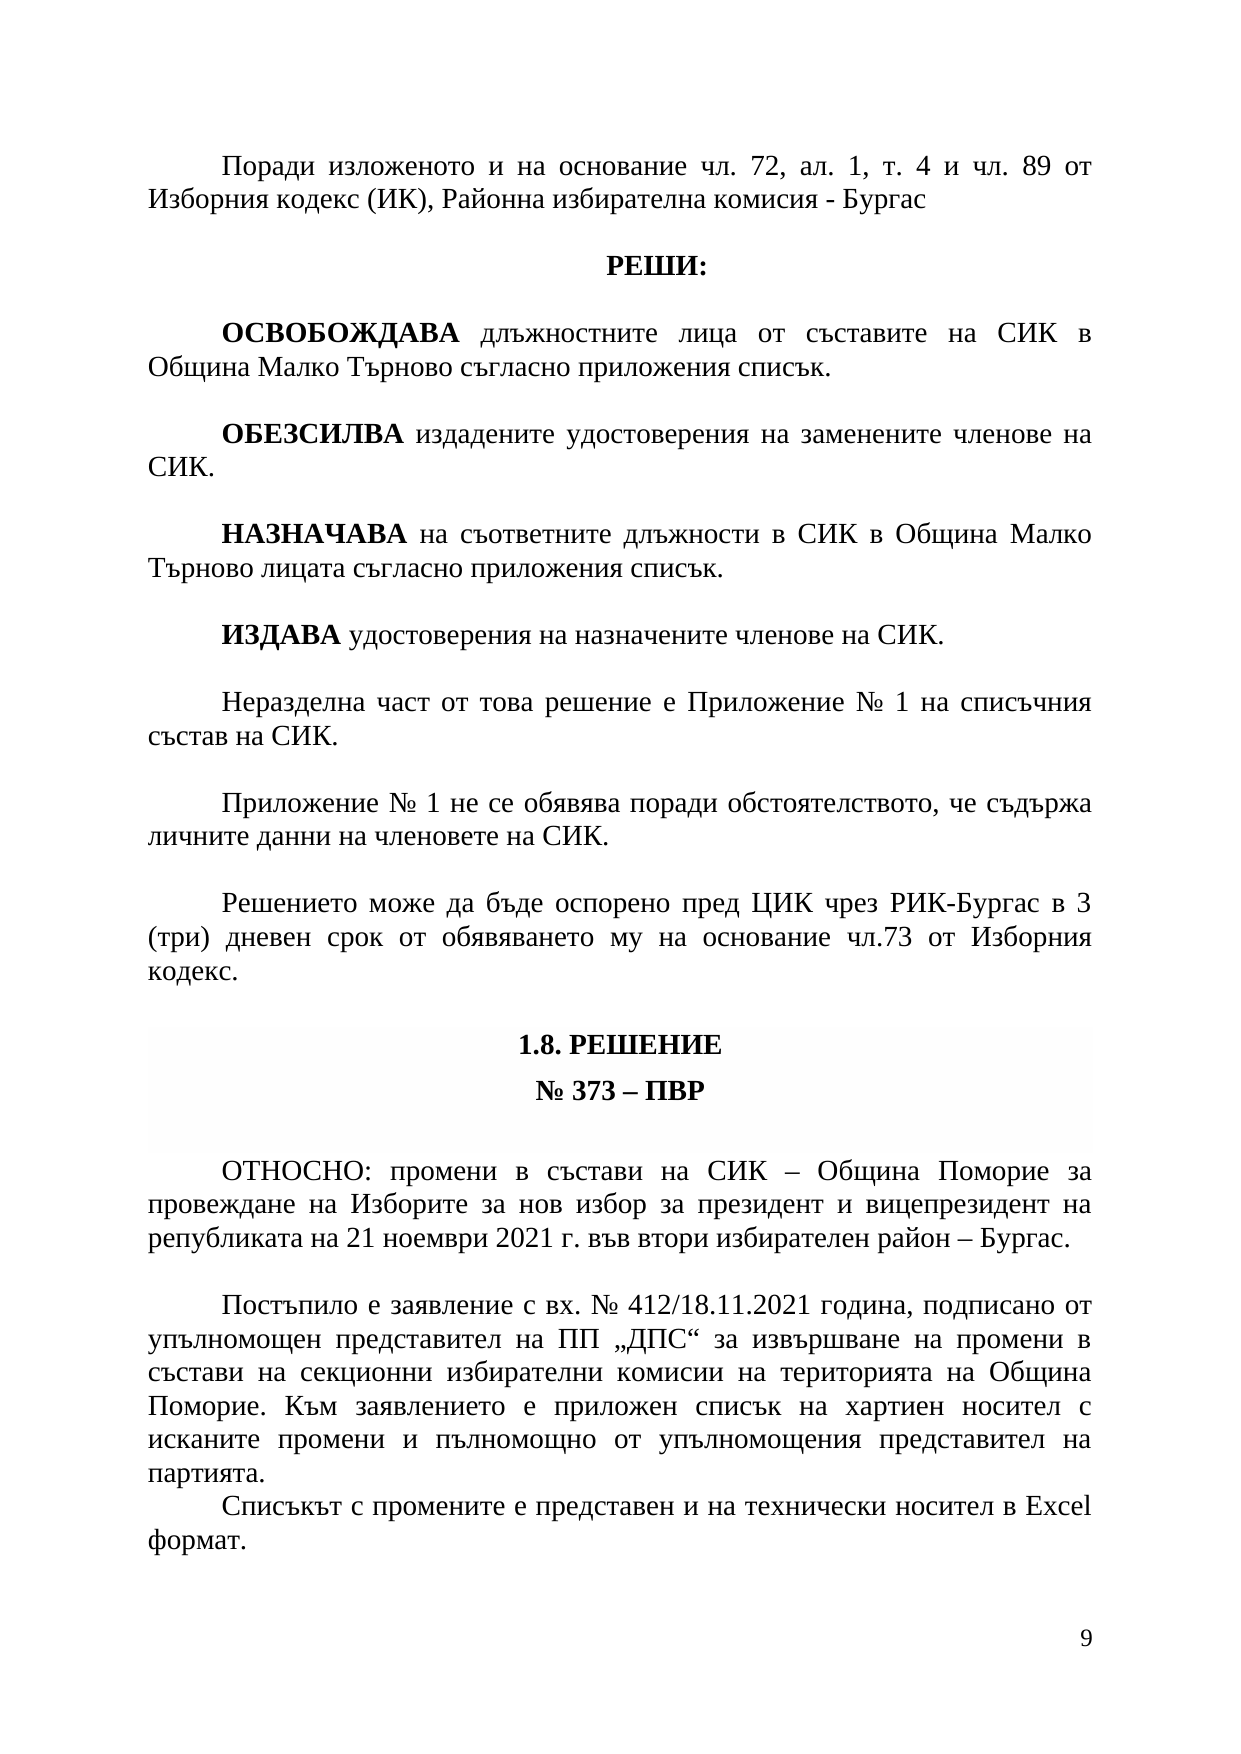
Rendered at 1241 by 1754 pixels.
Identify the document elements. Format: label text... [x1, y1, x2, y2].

text 1.8. РЕШЕНИЕ [148, 1027, 1093, 1061]
text Постъпило е заявление с вх. № 412/18.11.2021 година, подписано от упълномощен представител на ПП „ДПС“ за извършване на промени в състави на секционни избирателни комисии на територията на Община Поморие. Към заявлението е приложен списък на хартиен носител с исканите промени и пълномощно от упълномощения представител на партията. [148, 1287, 1093, 1488]
text НАЗНАЧАВА на съответните длъжности в СИК в Община Малко Търново лицата съгласно приложения списък. [148, 517, 1093, 584]
text Неразделна част от това решение е Приложение № 1 на списъчния състав на СИК. [148, 684, 1093, 751]
text ОТНОСНО: промени в състави на СИК – Община Поморие за провеждане на Изборите за нов избор за президент и вицепрезидент на републиката на 21 ноември 2021 г. във втори избирателен район – Бургас. [148, 1153, 1093, 1254]
text ОБЕЗСИЛВА издадените удостоверения на заменените членове на СИК. [148, 416, 1093, 483]
text № 373 – ПВР [148, 1073, 1093, 1107]
text Решението може да бъде оспорено пред ЦИК чрез РИК-Бургас в 3 (три) дневен срок от обявяването му на основание чл.73 от Изборния кодекс. [148, 886, 1093, 986]
text Списъкът с промените е представен и на технически носител в Еxcel формат. [148, 1488, 1093, 1556]
text РЕШИ: [148, 248, 1093, 282]
text Приложение № 1 не се обявява поради обстоятелството, че съдържа личните данни на членовете на СИК. [148, 785, 1093, 852]
text Поради изложеното и на основание чл. 72, ал. 1, т. 4 и чл. 89 от Изборния кодекс (ИК), Районна избирателна комисия - Бургас [148, 148, 1093, 215]
text ИЗДАВА удостоверения на назначените членове на СИК. [148, 617, 1093, 651]
text ОСВОБОЖДАВА длъжностните лица от съставите на СИК в Община Малко Търново съгласно приложения списък. [148, 315, 1093, 382]
